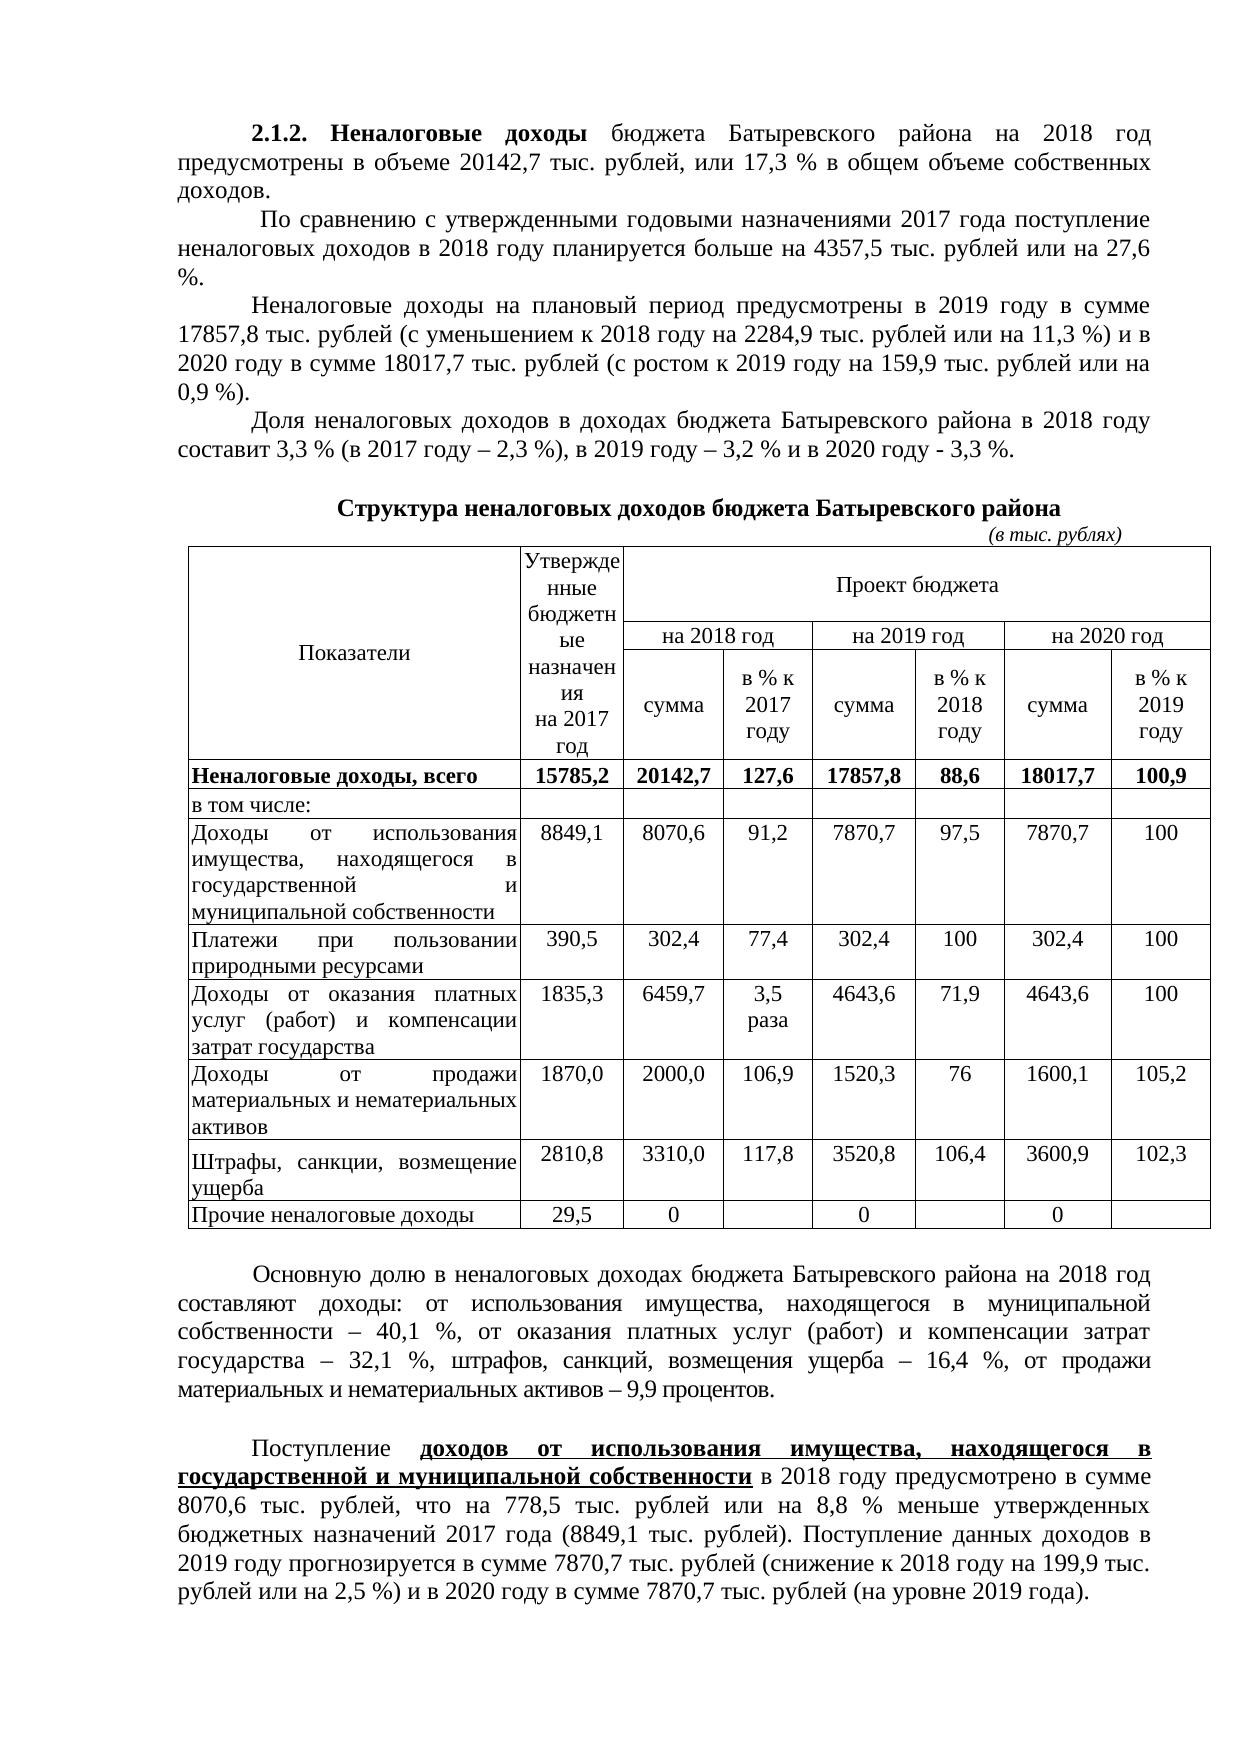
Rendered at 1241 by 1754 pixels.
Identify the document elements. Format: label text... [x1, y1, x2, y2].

text Неналоговые доходы на плановый период предусмотрены в 2019 году в сумме 17857,8 тыс. рублей (с уменьшением к 2018 году на 2284,9 тыс. рублей или на 11,3 %) и в 2020 году в сумме 18017,7 тыс. рублей (с ростом к 2019 году на 159,9 тыс. рублей или на 0,9 %). [177, 291, 1152, 406]
table_cell Платежи при пользовании природными ресурсами [189, 925, 520, 979]
table_header Утвержденные бюджетные назначения на 2017 год [521, 547, 623, 758]
table_cell 117,8 [724, 1140, 812, 1200]
table_cell 71,9 [916, 980, 1004, 1059]
text Доля неналоговых доходов в доходах бюджета Батыревского района в 2018 году составит 3,3 % (в 2017 году – 2,3 %), в 2019 году – 3,2 % и в 2020 году - 3,3 %. [177, 406, 1152, 463]
table_header Показатели [189, 547, 520, 758]
table_cell [724, 1201, 812, 1228]
table_cell 1520,3 [813, 1060, 915, 1139]
table_cell в том числе: [189, 789, 520, 818]
table_cell 4643,6 [813, 980, 915, 1059]
table_cell 15785,2 [521, 760, 623, 788]
table_cell 100,9 [1112, 760, 1210, 788]
table_cell на 2019 год [813, 622, 1004, 649]
table_cell 390,5 [521, 925, 623, 979]
table_cell Доходы от продажи материальных и нематериальных активов [189, 1060, 520, 1139]
table_cell [813, 789, 915, 818]
table_cell Доходы от оказания платных услуг (работ) и компенсации затрат государства [189, 980, 520, 1059]
table_cell 127,6 [724, 760, 812, 788]
table_cell 3520,8 [813, 1140, 915, 1200]
table_cell 106,9 [724, 1060, 812, 1139]
table_cell 97,5 [916, 819, 1004, 924]
table_cell 1835,3 [521, 980, 623, 1059]
table_cell 91,2 [724, 819, 812, 924]
table_cell в % к 2019 году [1112, 650, 1210, 758]
text Поступление доходов от использования имущества, находящегося в государственной и муниципальной собственности в 2018 году предусмотрено в сумме 8070,6 тыс. рублей, что на 778,5 тыс. рублей или на 8,8 % меньше утвержденных бюджетных назначений 2017 года (8849,1 тыс. рублей). Поступление данных доходов в 2019 году прогнозируется в сумме 7870,7 тыс. рублей (снижение к 2018 году на 199,9 тыс. рублей или на 2,5 %) и в 2020 году в сумме 7870,7 тыс. рублей (на уровне 2019 года). [177, 1433, 1152, 1605]
table_cell [724, 789, 812, 818]
text 2.1.2. Неналоговые доходы бюджета Батыревского района на 2018 год предусмотрены в объеме 20142,7 тыс. рублей, или 17,3 % в общем объеме собственных доходов. [177, 118, 1152, 204]
table_cell [916, 789, 1004, 818]
table_cell [1005, 789, 1111, 818]
table_cell 106,4 [916, 1140, 1004, 1200]
table_cell 3600,9 [1005, 1140, 1111, 1200]
table_cell 100 [1112, 819, 1210, 924]
table_cell сумма [624, 650, 723, 758]
table_cell 20142,7 [624, 760, 723, 788]
table_cell 77,4 [724, 925, 812, 979]
table_cell 100 [916, 925, 1004, 979]
table_cell 100 [1112, 925, 1210, 979]
table_cell Штрафы, санкции, возмещение ущерба [189, 1140, 520, 1200]
table_cell 8849,1 [521, 819, 623, 924]
table_cell 302,4 [624, 925, 723, 979]
table_cell 88,6 [916, 760, 1004, 788]
table_cell 2810,8 [521, 1140, 623, 1200]
table_cell 6459,7 [624, 980, 723, 1059]
table_cell сумма [1005, 650, 1111, 758]
text (в тыс. рублях) [179, 522, 1149, 546]
table_cell 1600,1 [1005, 1060, 1111, 1139]
table_cell 7870,7 [1005, 819, 1111, 924]
table_cell 7870,7 [813, 819, 915, 924]
table_header Проект бюджета [624, 547, 1210, 621]
table_cell 3310,0 [624, 1140, 723, 1200]
table_cell 29,5 [521, 1201, 623, 1228]
table_cell сумма [813, 650, 915, 758]
table_cell на 2018 год [624, 622, 812, 649]
table_cell 102,3 [1112, 1140, 1210, 1200]
table_cell 302,4 [813, 925, 915, 979]
table_cell Доходы от использования имущества, находящегося в государственной и муниципальной собственности [189, 819, 520, 924]
table_cell 1870,0 [521, 1060, 623, 1139]
table_cell на 2020 год [1005, 622, 1210, 649]
table_cell 105,2 [1112, 1060, 1210, 1139]
table_cell [521, 789, 623, 818]
table_cell 0 [624, 1201, 723, 1228]
table_cell 17857,8 [813, 760, 915, 788]
table_cell 76 [916, 1060, 1004, 1139]
table_cell 0 [1005, 1201, 1111, 1228]
table_cell 100 [1112, 980, 1210, 1059]
table_cell 0 [813, 1201, 915, 1228]
table_cell [1112, 789, 1210, 818]
table_cell 302,4 [1005, 925, 1111, 979]
table_cell 18017,7 [1005, 760, 1111, 788]
text Структура неналоговых доходов бюджета Батыревского района [179, 493, 1149, 522]
table_cell Прочие неналоговые доходы [189, 1201, 520, 1228]
table_cell 3,5 раза [724, 980, 812, 1059]
table_cell [1112, 1201, 1210, 1228]
table_cell 4643,6 [1005, 980, 1111, 1059]
table_cell [624, 789, 723, 818]
table_cell 8070,6 [624, 819, 723, 924]
text Основную долю в неналоговых доходах бюджета Батыревского района на 2018 год составляют доходы: от использования имущества, находящегося в муниципальной собственности – 40,1 %, от оказания платных услуг (работ) и компенсации затрат государства – 32,1 %, штрафов, санкций, возмещения ущерба – 16,4 %, от продажи материальных и нематериальных активов – 9,9 процентов. [177, 1259, 1152, 1403]
table_cell в % к 2018 году [916, 650, 1004, 758]
table_cell Неналоговые доходы, всего [189, 760, 520, 788]
table_cell 2000,0 [624, 1060, 723, 1139]
table_cell в % к 2017 году [724, 650, 812, 758]
text По сравнению с утвержденными годовыми назначениями 2017 года поступление неналоговых доходов в 2018 году планируется больше на 4357,5 тыс. рублей или на 27,6 %. [177, 204, 1152, 291]
table_cell [916, 1201, 1004, 1228]
